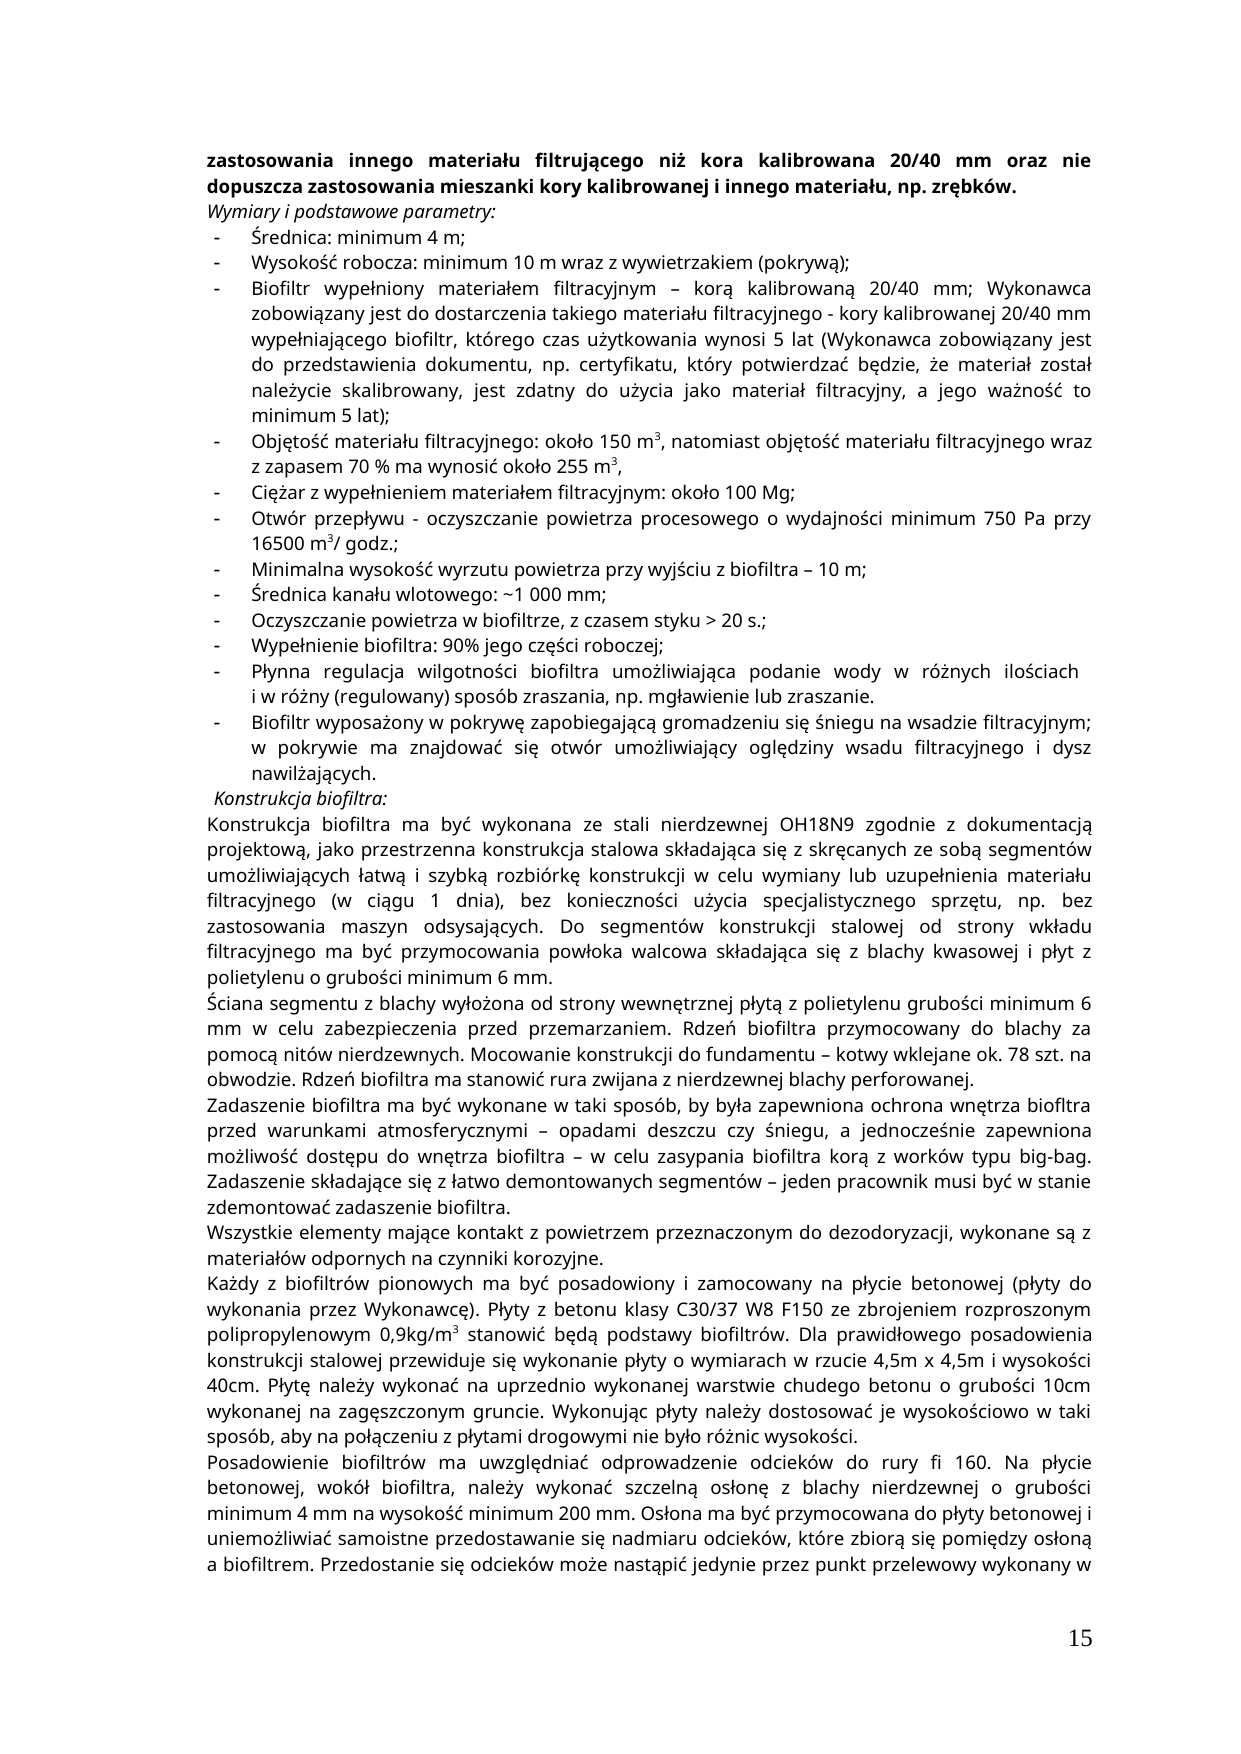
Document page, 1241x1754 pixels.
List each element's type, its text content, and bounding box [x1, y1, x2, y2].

text Ściana segmentu z blachy wyłożona od strony wewnętrznej płytą z polietylenu grubości minimum 6 mm w celu zabezpieczenia przed przemarzaniem. Rdzeń biofiltra przymocowany do blachy za pomocą nitów nierdzewnych. Mocowanie konstrukcji do fundamentu – kotwy wklejane ok. 78 szt. na obwodzie. Rdzeń biofiltra ma stanowić rura zwijana z nierdzewnej blachy perforowanej. [207, 990, 1093, 1092]
text Zadaszenie biofiltra ma być wykonane w taki sposób, by była zapewniona ochrona wnętrza biofltra przed warunkami atmosferycznymi – opadami deszczu czy śniegu, a jednocześnie zapewniona możliwość dostępu do wnętrza biofiltra – w celu zasypania biofiltra korą z worków typu big-bag. Zadaszenie składające się z łatwo demontowanych segmentów – jeden pracownik musi być w stanie zdemontować zadaszenie biofiltra. [207, 1092, 1093, 1219]
list Wymiary i podstawowe parametry: [207, 199, 1093, 224]
list Wysokość robocza: minimum 10 m wraz z wywietrzakiem (pokrywą); [213, 250, 1093, 275]
list Objętość materiału filtracyjnego: około 150 m3, natomiast objętość materiału filtracyjnego wraz z zapasem 70 % ma wynosić około 255 m3, [213, 428, 1093, 479]
list Otwór przepływu - oczyszczanie powietrza procesowego o wydajności minimum 750 Pa przy 16500 m3/ godz.; [213, 505, 1093, 556]
list Minimalna wysokość wyrzutu powietrza przy wyjściu z biofiltra – 10 m; [213, 556, 1093, 581]
list Ciężar z wypełnieniem materiałem filtracyjnym: około 100 Mg; [213, 479, 1093, 505]
list Średnica: minimum 4 m; [213, 224, 1093, 250]
list Średnica kanału wlotowego: ~1 000 mm; [213, 581, 1093, 607]
text Każdy z biofiltrów pionowych ma być posadowiony i zamocowany na płycie betonowej (płyty do wykonania przez Wykonawcę). Płyty z betonu klasy C30/37 W8 F150 ze zbrojeniem rozproszonym polipropylenowym 0,9kg/m3 stanowić będą podstawy biofiltrów. Dla prawidłowego posadowienia konstrukcji stalowej przewiduje się wykonanie płyty o wymiarach w rzucie 4,5m x 4,5m i wysokości 40cm. Płytę należy wykonać na uprzednio wykonanej warstwie chudego betonu o grubości 10cm wykonanej na zagęszczonym gruncie. Wykonując płyty należy dostosować je wysokościowo w taki sposób, aby na połączeniu z płytami drogowymi nie było różnic wysokości. [207, 1271, 1093, 1449]
list Biofiltr wyposażony w pokrywę zapobiegającą gromadzeniu się śniegu na wsadzie filtracyjnym; w pokrywie ma znajdować się otwór umożliwiający oględziny wsadu filtracyjnego i dysz nawilżających. [213, 709, 1093, 786]
list Oczyszczanie powietrza w biofiltrze, z czasem styku > 20 s.; [213, 607, 1093, 632]
text Wszystkie elementy mające kontakt z powietrzem przeznaczonym do dezodoryzacji, wykonane są z materiałów odpornych na czynniki korozyjne. [207, 1219, 1093, 1271]
text Konstrukcja biofiltra: [213, 786, 1093, 811]
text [207, 1449, 1093, 1577]
text Konstrukcja biofiltra ma być wykonana ze stali nierdzewnej OH18N9 zgodnie z dokumentacją projektową, jako przestrzenna konstrukcja stalowa składająca się z skręcanych ze sobą segmentów umożliwiających łatwą i szybką rozbiórkę konstrukcji w celu wymiany lub uzupełnienia materiału filtracyjnego (w ciągu 1 dnia), bez konieczności użycia specjalistycznego sprzętu, np. bez zastosowania maszyn odsysających. Do segmentów konstrukcji stalowej od strony wkładu filtracyjnego ma być przymocowania powłoka walcowa składająca się z blachy kwasowej i płyt z polietylenu o grubości minimum 6 mm. [207, 811, 1093, 990]
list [207, 148, 1093, 199]
list Płynna regulacja wilgotności biofiltra umożliwiająca podanie wody w różnych ilościach i w różny (regulowany) sposób zraszania, np. mgławienie lub zraszanie. [213, 658, 1093, 709]
list Biofiltr wypełniony materiałem filtracyjnym – korą kalibrowaną 20/40 mm; Wykonawca zobowiązany jest do dostarczenia takiego materiału filtracyjnego - kory kalibrowanej 20/40 mm wypełniającego biofiltr, którego czas użytkowania wynosi 5 lat (Wykonawca zobowiązany jest do przedstawienia dokumentu, np. certyfikatu, który potwierdzać będzie, że materiał został należycie skalibrowany, jest zdatny do użycia jako materiał filtracyjny, a jego ważność to minimum 5 lat); [213, 275, 1093, 428]
list Wypełnienie biofiltra: 90% jego części roboczej; [213, 632, 1093, 658]
